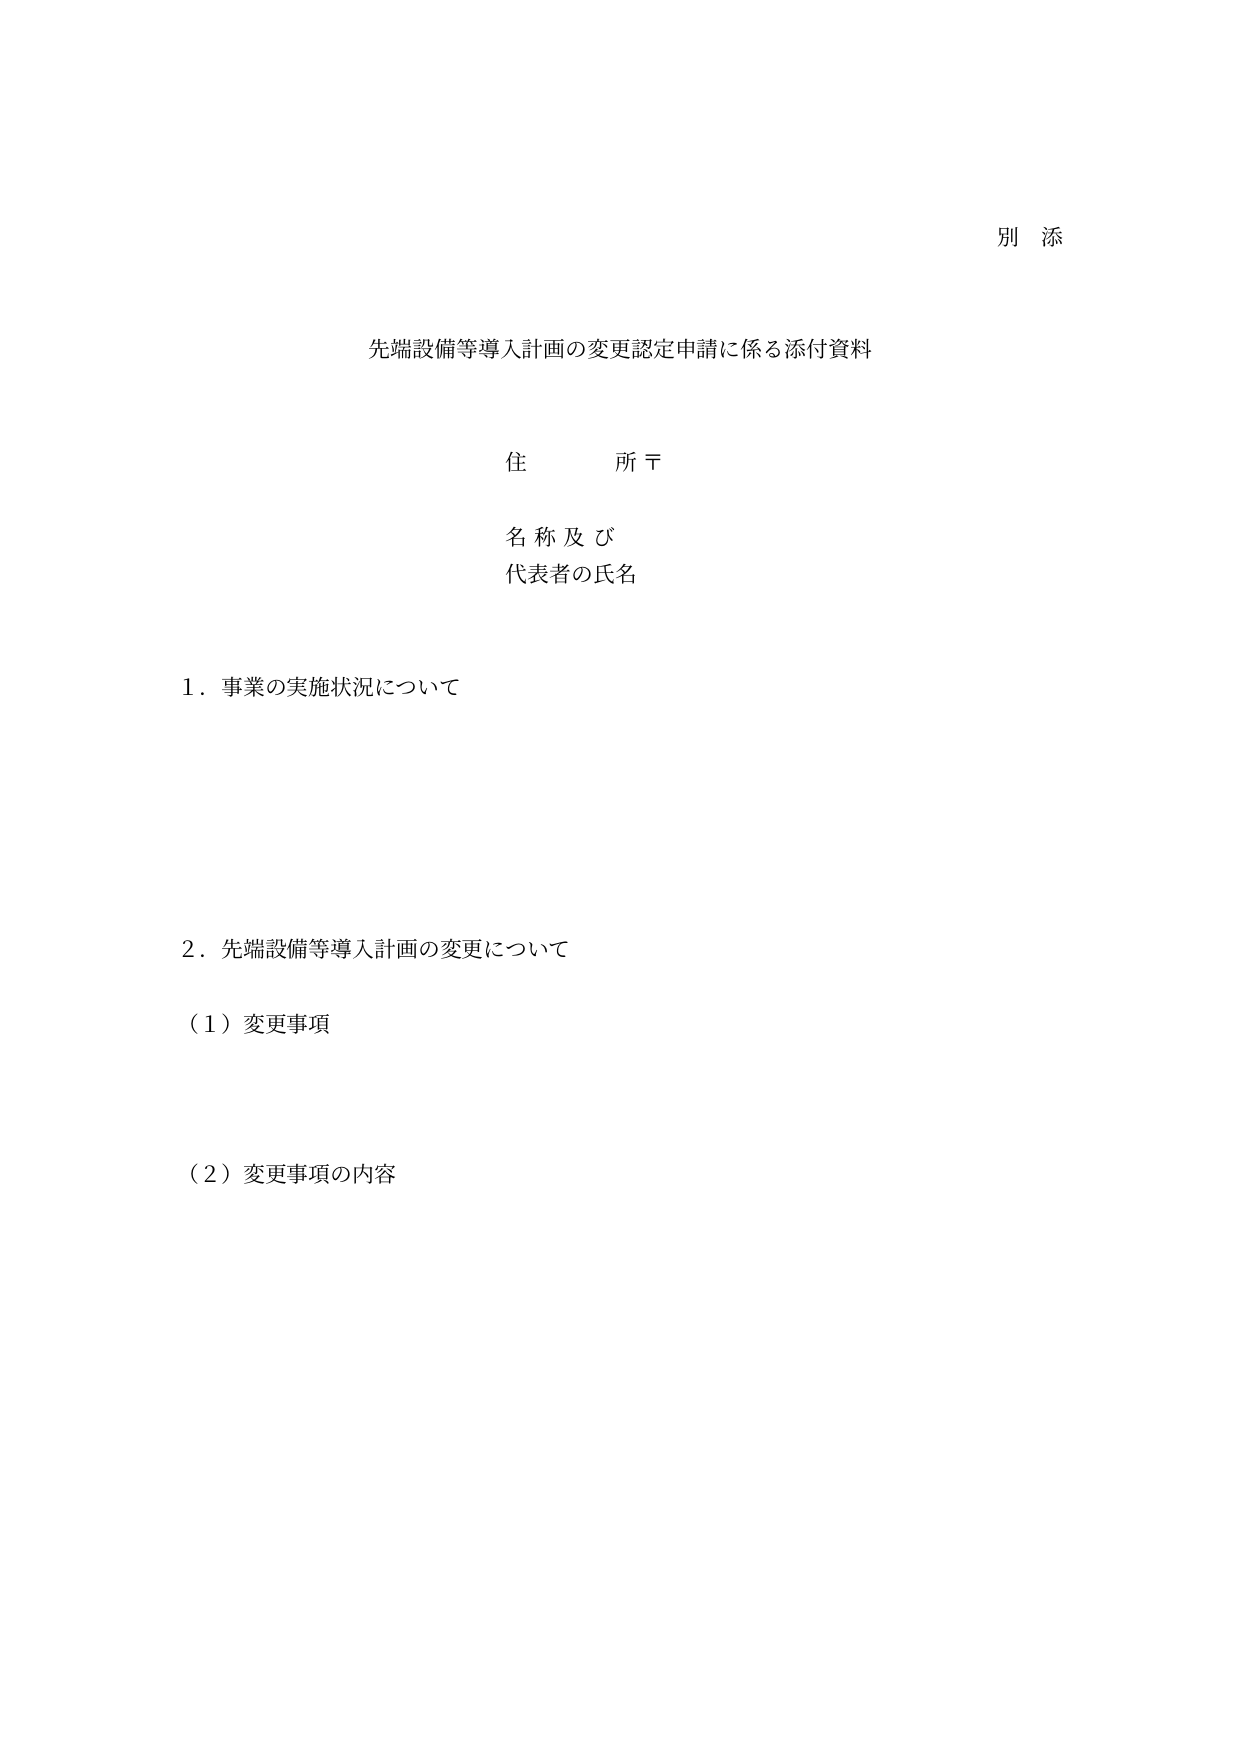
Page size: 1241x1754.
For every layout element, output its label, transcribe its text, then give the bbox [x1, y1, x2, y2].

text ２．先端設備等導入計画の変更について [177, 929, 1063, 967]
text 名称及び [177, 517, 1063, 554]
text （１）変更事項 [177, 1004, 1063, 1042]
text 住 所 〒 [177, 442, 1063, 479]
text 先端設備等導入計画の変更認定申請に係る添付資料 [177, 329, 1063, 367]
text １．事業の実施状況について [177, 667, 1063, 704]
text 別 添 [177, 217, 1063, 254]
text （２）変更事項の内容 [177, 1154, 1063, 1192]
text 代表者の氏名 [177, 554, 1063, 592]
